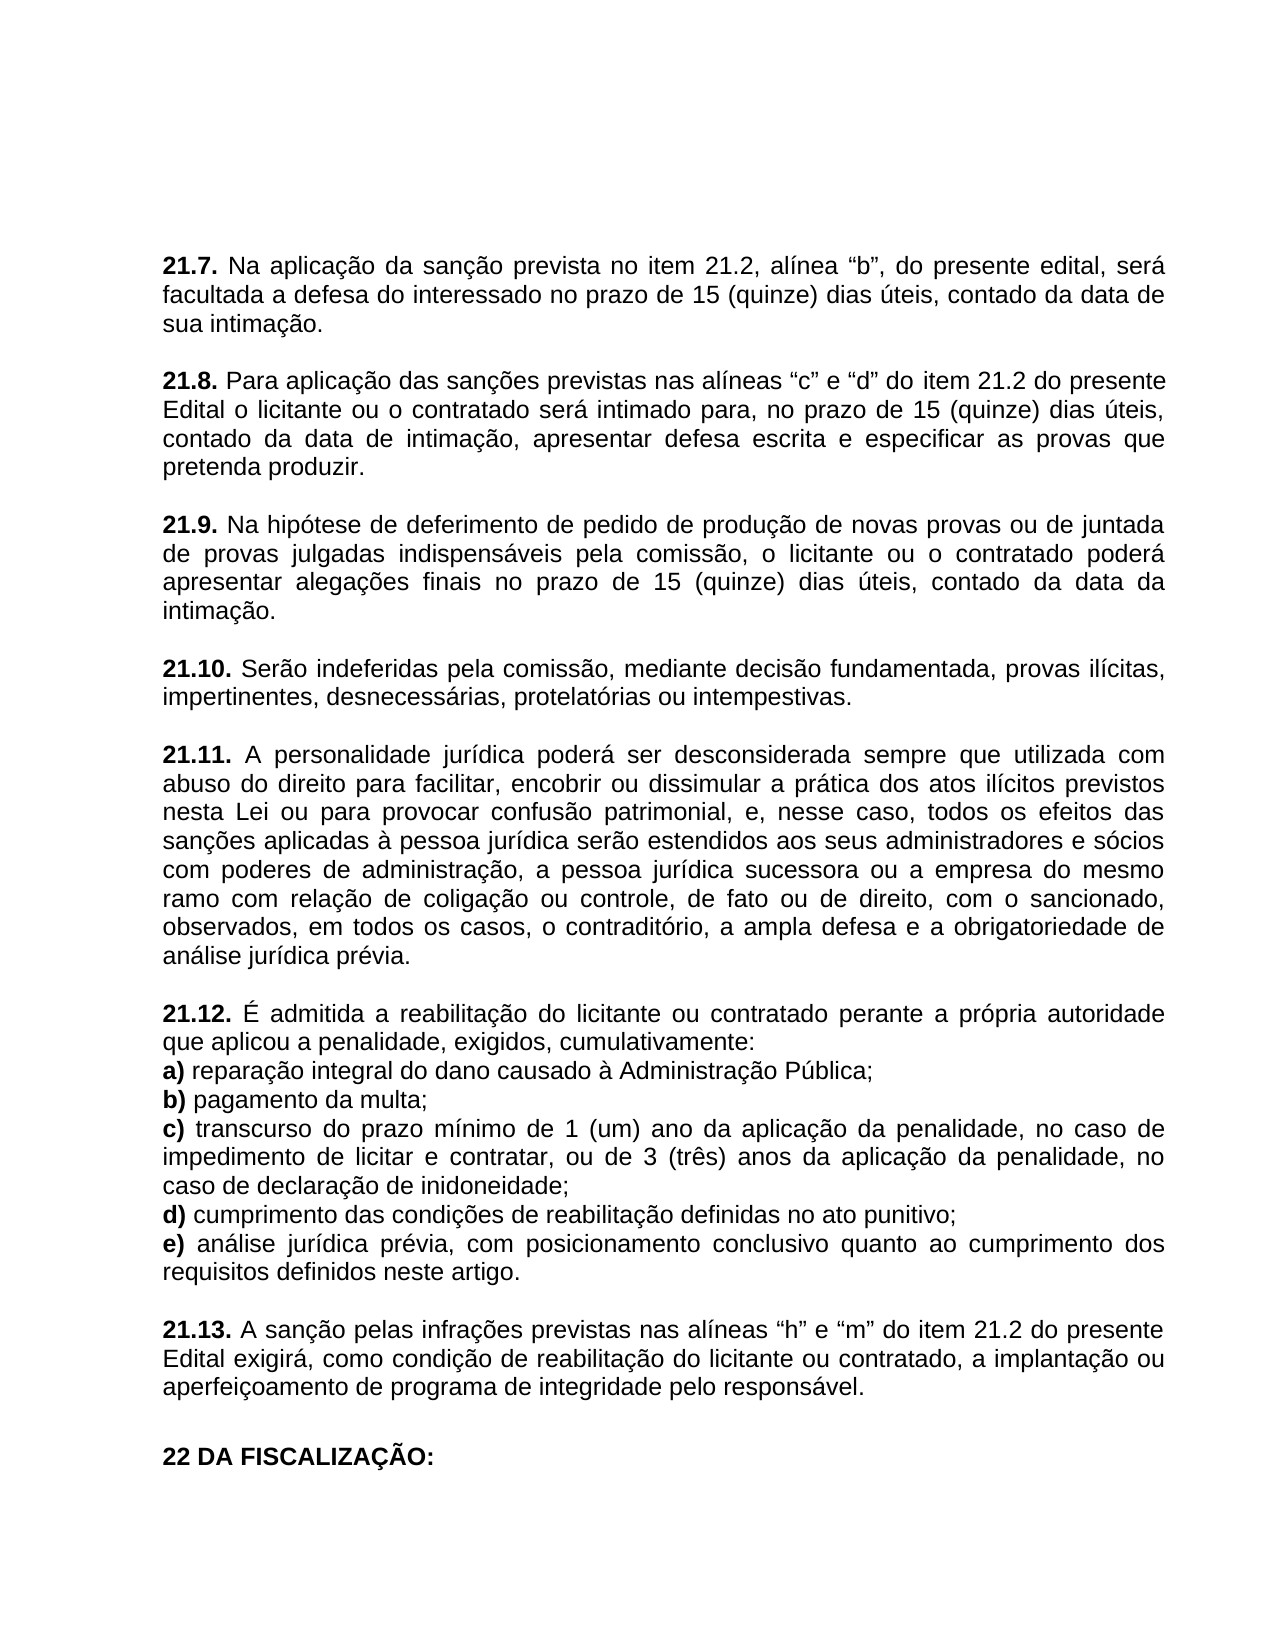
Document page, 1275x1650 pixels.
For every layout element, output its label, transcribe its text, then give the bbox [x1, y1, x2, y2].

text 21.7. Na aplicação da sanção prevista no item 21.2, alínea “b”, do presente edital, será facultada a defesa do interessado no prazo de 15 (quinze) dias úteis, contado da data de sua intimação. [162, 251, 1167, 337]
text e) análise jurídica prévia, com posicionamento conclusivo quanto ao cumprimento dos requisitos definidos neste artigo. [162, 1228, 1167, 1286]
text 21.8. Para aplicação das sanções previstas nas alíneas “c” e “d” do item 21.2 do presente Edital o licitante ou o contratado será intimado para, no prazo de 15 (quinze) dias úteis, contado da data de intimação, apresentar defesa escrita e especificar as provas que pretenda produzir. [162, 366, 1167, 481]
text a) reparação integral do dano causado à Administração Pública; [162, 1056, 1167, 1085]
text 21.9. Na hipótese de deferimento de pedido de produção de novas provas ou de juntada de provas julgadas indispensáveis pela comissão, o licitante ou o contratado poderá apresentar alegações finais no prazo de 15 (quinze) dias úteis, contado da data da intimação. [162, 510, 1167, 625]
text d) cumprimento das condições de reabilitação definidas no ato punitivo; [162, 1200, 1167, 1228]
text 21.12. É admitida a reabilitação do licitante ou contratado perante a própria autoridade que aplicou a penalidade, exigidos, cumulativamente: [162, 998, 1167, 1056]
text 22 DA FISCALIZAÇÃO: [162, 1442, 1167, 1471]
text b) pagamento da multa; [162, 1085, 1167, 1113]
text 21.10. Serão indeferidas pela comissão, mediante decisão fundamentada, provas ilícitas, impertinentes, desnecessárias, protelatórias ou intempestivas. [162, 653, 1167, 711]
text 21.11. A personalidade jurídica poderá ser desconsiderada sempre que utilizada com abuso do direito para facilitar, encobrir ou dissimular a prática dos atos ilícitos previstos nesta Lei ou para provocar confusão patrimonial, e, nesse caso, todos os efeitos das sanções aplicadas à pessoa jurídica serão estendidos aos seus administradores e sócios com poderes de administração, a pessoa jurídica sucessora ou a empresa do mesmo ramo com relação de coligação ou controle, de fato ou de direito, com o sancionado, observados, em todos os casos, o contraditório, a ampla defesa e a obrigatoriedade de análise jurídica prévia. [162, 740, 1167, 970]
text 21.13. A sanção pelas infrações previstas nas alíneas “h” e “m” do item 21.2 do presente Edital exigirá, como condição de reabilitação do licitante ou contratado, a implantação ou aperfeiçoamento de programa de integridade pelo responsável. [162, 1315, 1167, 1401]
text c) transcurso do prazo mínimo de 1 (um) ano da aplicação da penalidade, no caso de impedimento de licitar e contratar, ou de 3 (três) anos da aplicação da penalidade, no caso de declaração de inidoneidade; [162, 1113, 1167, 1200]
